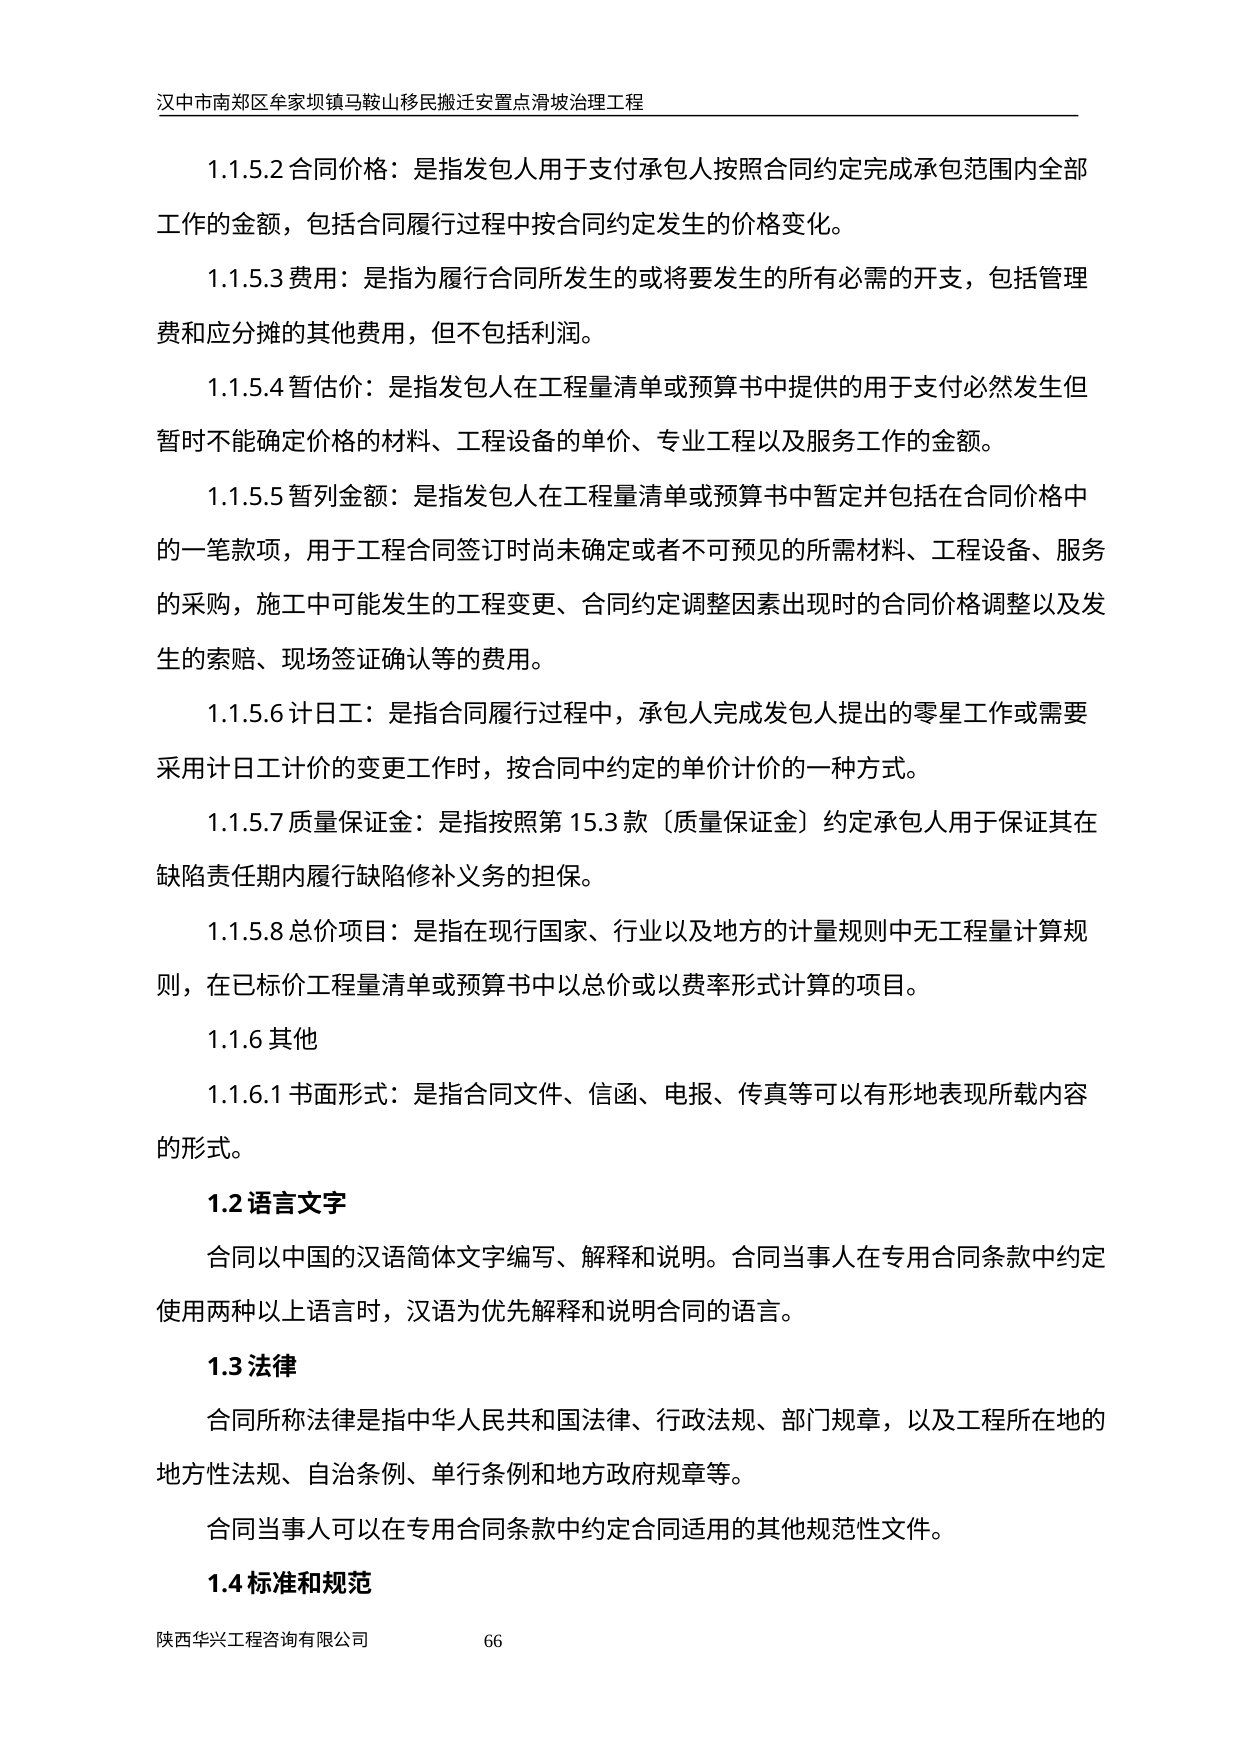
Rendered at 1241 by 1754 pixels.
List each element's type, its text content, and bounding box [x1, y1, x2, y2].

list 1.2语言文字 [156, 1183, 1111, 1219]
list 合同以中国的汉语简体文字编写、解释和说明。合同当事人在专用合同条款中约定使用两种以上语言时，汉语为优先解释和说明合同的语言。 [156, 1237, 1111, 1328]
list 1.3法律 [156, 1346, 1111, 1382]
list 1.1.5.7质量保证金：是指按照第15.3款〔质量保证金〕约定承包人用于保证其在缺陷责任期内履行缺陷修补义务的担保。 [156, 802, 1111, 893]
list 1.1.6.1书面形式：是指合同文件、信函、电报、传真等可以有形地表现所载内容的形式。 [156, 1074, 1111, 1165]
list 1.1.5.5暂列金额：是指发包人在工程量清单或预算书中暂定并包括在合同价格中 [156, 476, 1111, 512]
list 合同当事人可以在专用合同条款中约定合同适用的其他规范性文件。 [156, 1509, 1111, 1546]
list 1.1.5.3费用：是指为履行合同所发生的或将要发生的所有必需的开支，包括管理费和应分摊的其他费用，但不包括利润。 [156, 259, 1111, 349]
list 1.1.6其他 [156, 1020, 1111, 1056]
list 1.1.5.6计日工：是指合同履行过程中，承包人完成发包人提出的零星工作或需要采用计日工计价的变更工作时，按合同中约定的单价计价的一种方式。 [156, 694, 1111, 784]
list 1.1.5.4暂估价：是指发包人在工程量清单或预算书中提供的用于支付必然发生但暂时不能确定价格的材料、工程设备的单价、专业工程以及服务工作的金额。 [156, 367, 1111, 458]
list 1.1.5.2合同价格：是指发包人用于支付承包人按照合同约定完成承包范围内全部工作的金额，包括合同履行过程中按合同约定发生的价格变化。 [156, 150, 1111, 241]
list 1.4标准和规范 [156, 1564, 1111, 1600]
list 合同所称法律是指中华人民共和国法律、行政法规、部门规章，以及工程所在地的地方性法规、自治条例、单行条例和地方政府规章等。 [156, 1401, 1111, 1491]
list 的一笔款项，用于工程合同签订时尚未确定或者不可预见的所需材料、工程设备、服务的采购，施工中可能发生的工程变更、合同约定调整因素出现时的合同价格调整以及发生的索赔、现场签证确认等的费用。 [156, 531, 1111, 676]
list 1.1.5.8总价项目：是指在现行国家、行业以及地方的计量规则中无工程量计算规则，在已标价工程量清单或预算书中以总价或以费率形式计算的项目。 [156, 911, 1111, 1002]
